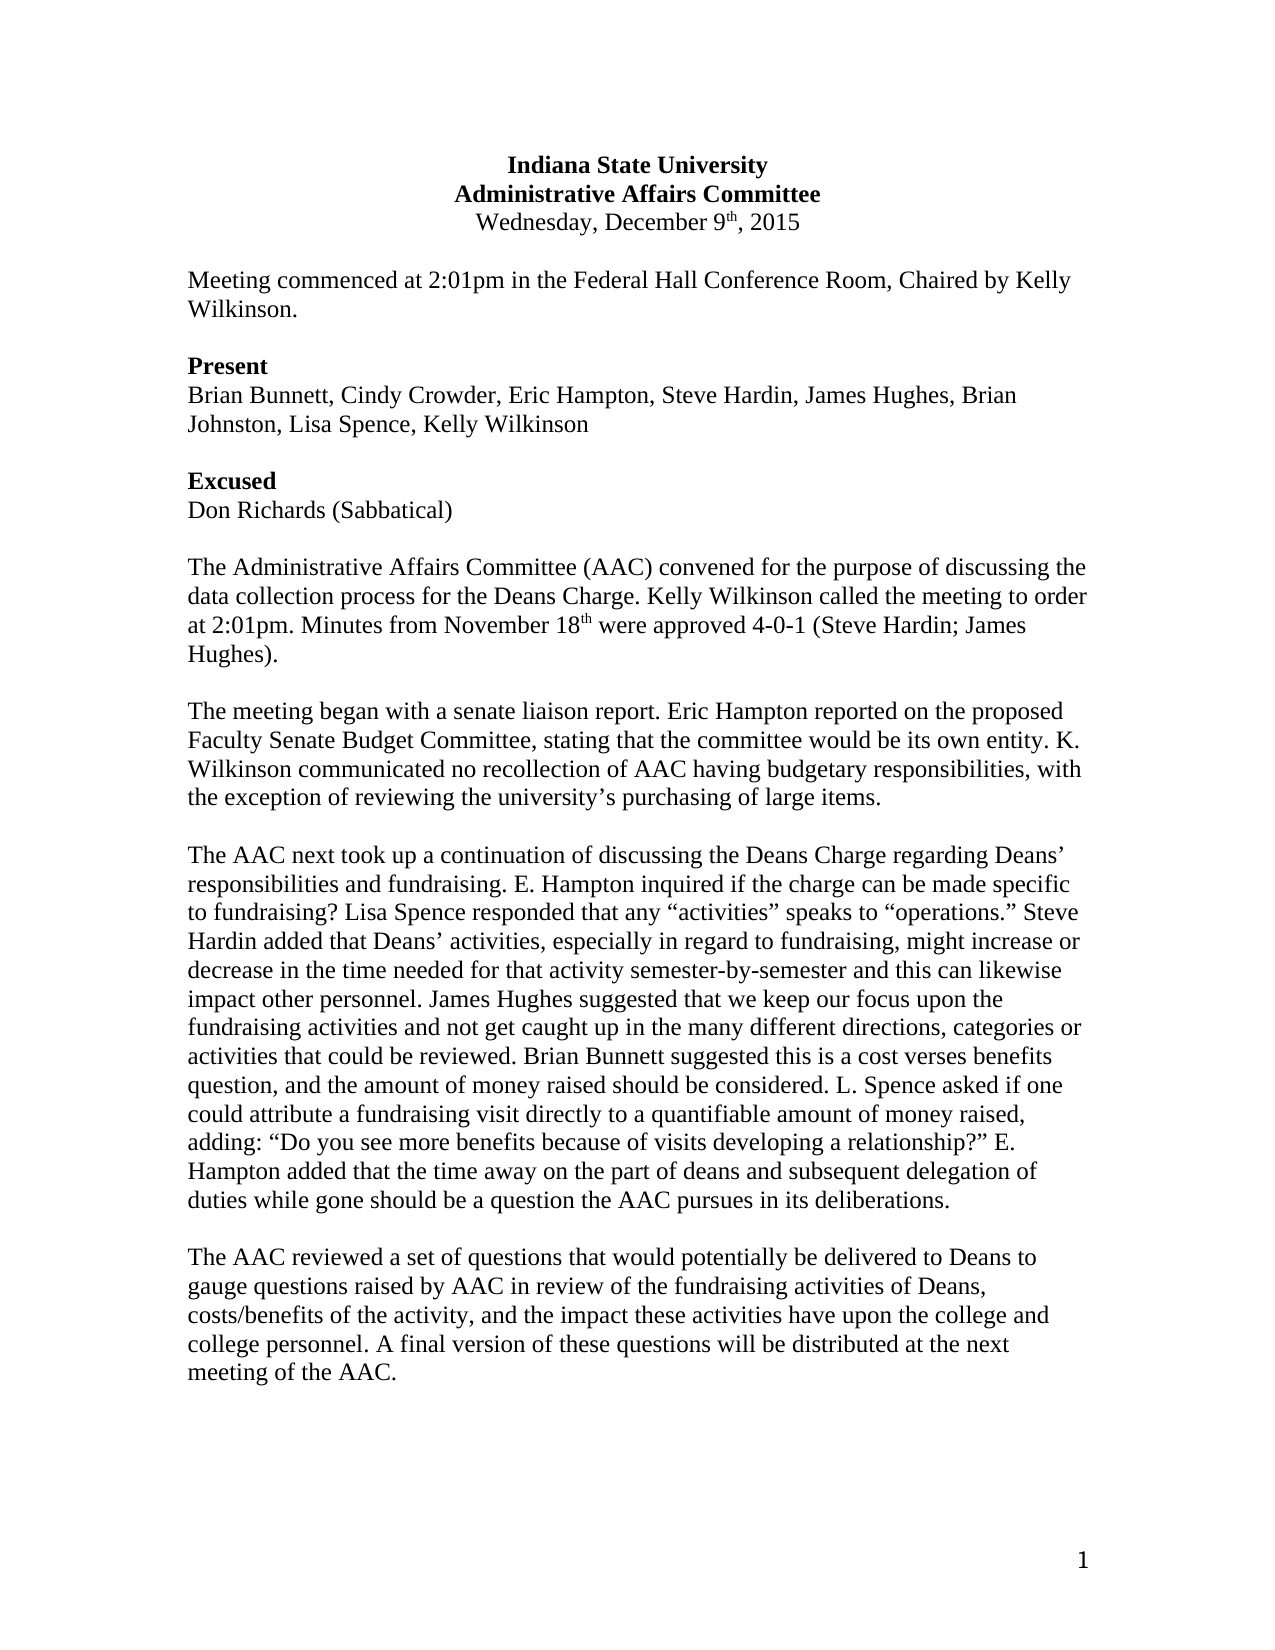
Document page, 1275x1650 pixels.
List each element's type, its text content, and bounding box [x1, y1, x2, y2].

text Meeting commenced at 2:01pm in the Federal Hall Conference Room, Chaired by Kelly Wilkinson. [187, 265, 1087, 322]
text Excused [187, 466, 1087, 495]
text Present [187, 351, 1087, 380]
text Wednesday, December 9th, 2015 [187, 207, 1087, 236]
text The AAC reviewed a set of questions that would potentially be delivered to Deans to gauge questions raised by AAC in review of the fundraising activities of Deans, costs/benefits of the activity, and the impact these activities have upon the college and college personnel. A final version of these questions will be distributed at the next meeting of the AAC. [187, 1242, 1087, 1386]
text Don Richards (Sabbatical) [187, 495, 1087, 524]
text The AAC next took up a continuation of discussing the Deans Charge regarding Deans’ responsibilities and fundraising. E. Hampton inquired if the charge can be made specific to fundraising? Lisa Spence responded that any “activities” speaks to “operations.” Steve Hardin added that Deans’ activities, especially in regard to fundraising, might increase or decrease in the time needed for that activity semester-by-semester and this can likewise impact other personnel. James Hughes suggested that we keep our focus upon the fundraising activities and not get caught up in the many different directions, categories or activities that could be reviewed. Brian Bunnett suggested this is a cost verses benefits question, and the amount of money raised should be considered. L. Spence asked if one could attribute a fundraising visit directly to a quantifiable amount of money raised, adding: “Do you see more benefits because of visits developing a relationship?” E. Hampton added that the time away on the part of deans and subsequent delegation of duties while gone should be a question the AAC pursues in its deliberations. [187, 840, 1087, 1214]
text Indiana State University [187, 150, 1087, 179]
text Brian Bunnett, Cindy Crowder, Eric Hampton, Steve Hardin, James Hughes, Brian Johnston, Lisa Spence, Kelly Wilkinson [187, 380, 1087, 437]
text Administrative Affairs Committee [187, 179, 1087, 207]
text The meeting began with a senate liaison report. Eric Hampton reported on the proposed Faculty Senate Budget Committee, stating that the committee would be its own entity. K. Wilkinson communicated no recollection of AAC having budgetary responsibilities, with the exception of reviewing the university’s purchasing of large items. [187, 696, 1087, 811]
text The Administrative Affairs Committee (AAC) convened for the purpose of discussing the data collection process for the Deans Charge. Kelly Wilkinson called the meeting to order at 2:01pm. Minutes from November 18th were approved 4-0-1 (Steve Hardin; James Hughes). [187, 552, 1087, 667]
